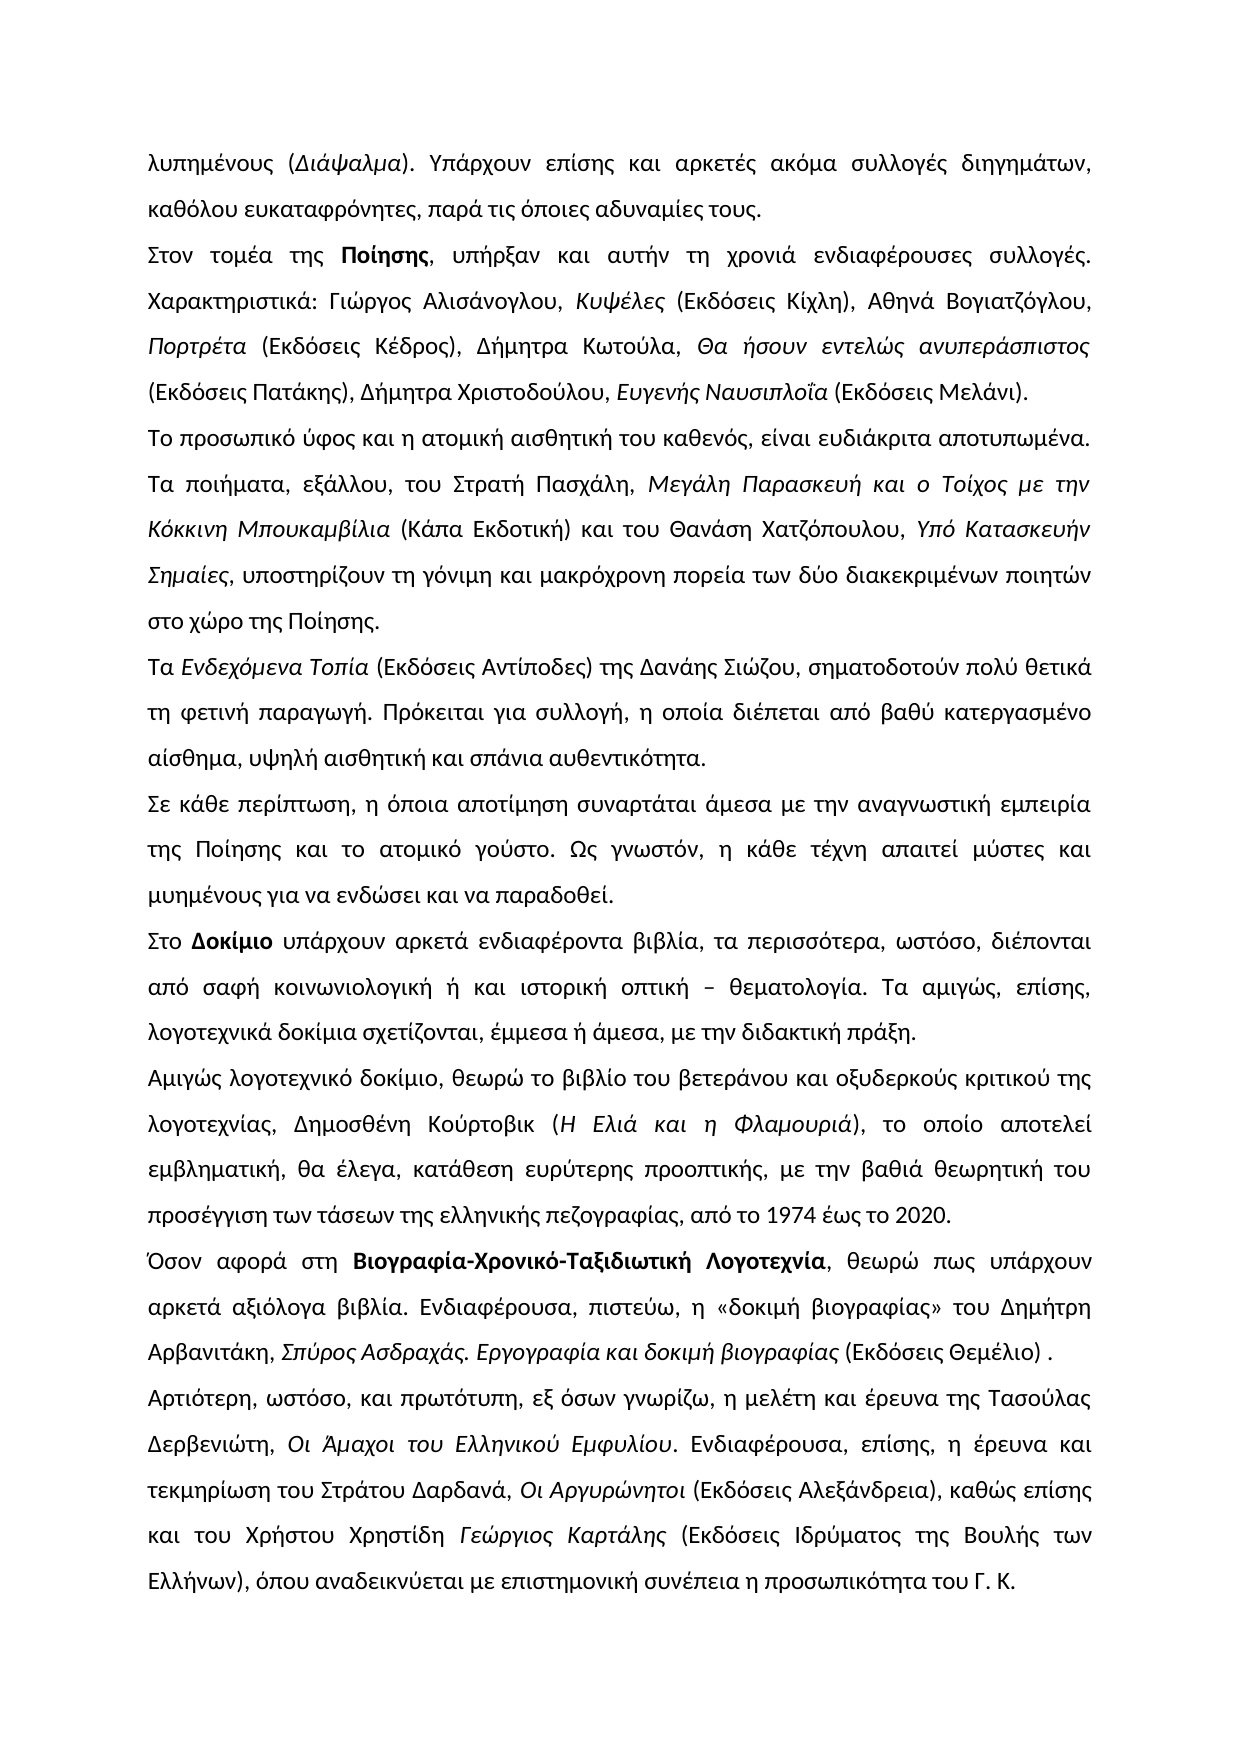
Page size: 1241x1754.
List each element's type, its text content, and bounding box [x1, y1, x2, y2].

text Σε κάθε περίπτωση, η όποια αποτίμηση συναρτάται άμεσα με την αναγνωστική εμπειρία της Ποίησης και το ατομικό γούστο. Ως γνωστόν, η κάθε τέχνη απαιτεί μύστες και μυημένους για να ενδώσει και να παραδοθεί. [148, 788, 1093, 910]
text Στον τομέα της Ποίησης, υπήρξαν και αυτήν τη χρονιά ενδιαφέρουσες συλλογές. Χαρακτηριστικά: Γιώργος Αλισάνογλου, Κυψέλες (Εκδόσεις Κίχλη), Αθηνά Βογιατζόγλου, Πορτρέτα (Εκδόσεις Κέδρος), Δήμητρα Κωτούλα, Θα ήσουν εντελώς ανυπεράσπιστος (Εκδόσεις Πατάκης), Δήμητρα Χριστοδούλου, Ευγενής Ναυσιπλοΐα (Εκδόσεις Μελάνι). [148, 239, 1093, 407]
text Αρτιότερη, ωστόσο, και πρωτότυπη, εξ όσων γνωρίζω, η μελέτη και έρευνα της Τασούλας Δερβενιώτη, Οι Άμαχοι του Ελληνικού Εμφυλίου. Ενδιαφέρουσα, επίσης, η έρευνα και τεκμηρίωση του Στράτου Δαρδανά, Οι Αργυρώνητοι (Εκδόσεις Αλεξάνδρεια), καθώς επίσης και του Χρήστου Χρηστίδη Γεώργιος Καρτάλης (Εκδόσεις Ιδρύματος της Βουλής των Ελλήνων), όπου αναδεικνύεται με επιστημονική συνέπεια η προσωπικότητα του Γ. Κ. [148, 1382, 1093, 1596]
text Το προσωπικό ύφος και η ατομική αισθητική του καθενός, είναι ευδιάκριτα αποτυπωμένα. Τα ποιήματα, εξάλλου, του Στρατή Πασχάλη, Μεγάλη Παρασκευή και ο Τοίχος με την Κόκκινη Μπουκαμβίλια (Κάπα Εκδοτική) και του Θανάση Χατζόπουλου, Υπό Κατασκευήν Σημαίες, υποστηρίζουν τη γόνιμη και μακρόχρονη πορεία των δύο διακεκριμένων ποιητών στο χώρο της Ποίησης. [148, 422, 1093, 635]
text Στο Δοκίμιο υπάρχουν αρκετά ενδιαφέροντα βιβλία, τα περισσότερα, ωστόσο, διέπονται από σαφή κοινωνιολογική ή και ιστορική οπτική – θεματολογία. Τα αμιγώς, επίσης, λογοτεχνικά δοκίμια σχετίζονται, έμμεσα ή άμεσα, με την διδακτική πράξη. [148, 925, 1093, 1047]
text Τα Ενδεχόμενα Τοπία (Εκδόσεις Αντίποδες) της Δανάης Σιώζου, σηματοδοτούν πολύ θετικά τη φετινή παραγωγή. Πρόκειται για συλλογή, η οποία διέπεται από βαθύ κατεργασμένο αίσθημα, υψηλή αισθητική και σπάνια αυθεντικότητα. [148, 651, 1093, 773]
text Όσον αφορά στη Βιογραφία-Χρονικό-Ταξιδιωτική Λογοτεχνία, θεωρώ πως υπάρχουν αρκετά αξιόλογα βιβλία. Ενδιαφέρουσα, πιστεύω, η «δοκιμή βιογραφίας» του Δημήτρη Αρβανιτάκη, Σπύρος Ασδραχάς. Εργογραφία και δοκιμή βιογραφίας (Εκδόσεις Θεμέλιο) . [148, 1245, 1093, 1367]
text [148, 148, 1093, 224]
text Αμιγώς λογοτεχνικό δοκίμιο, θεωρώ το βιβλίο του βετεράνου και οξυδερκούς κριτικού της λογοτεχνίας, Δημοσθένη Κούρτοβικ (Η Ελιά και η Φλαμουριά), το οποίο αποτελεί εμβληματική, θα έλεγα, κατάθεση ευρύτερης προοπτικής, με την βαθιά θεωρητική του προσέγγιση των τάσεων της ελληνικής πεζογραφίας, από το 1974 έως το 2020. [148, 1062, 1093, 1230]
